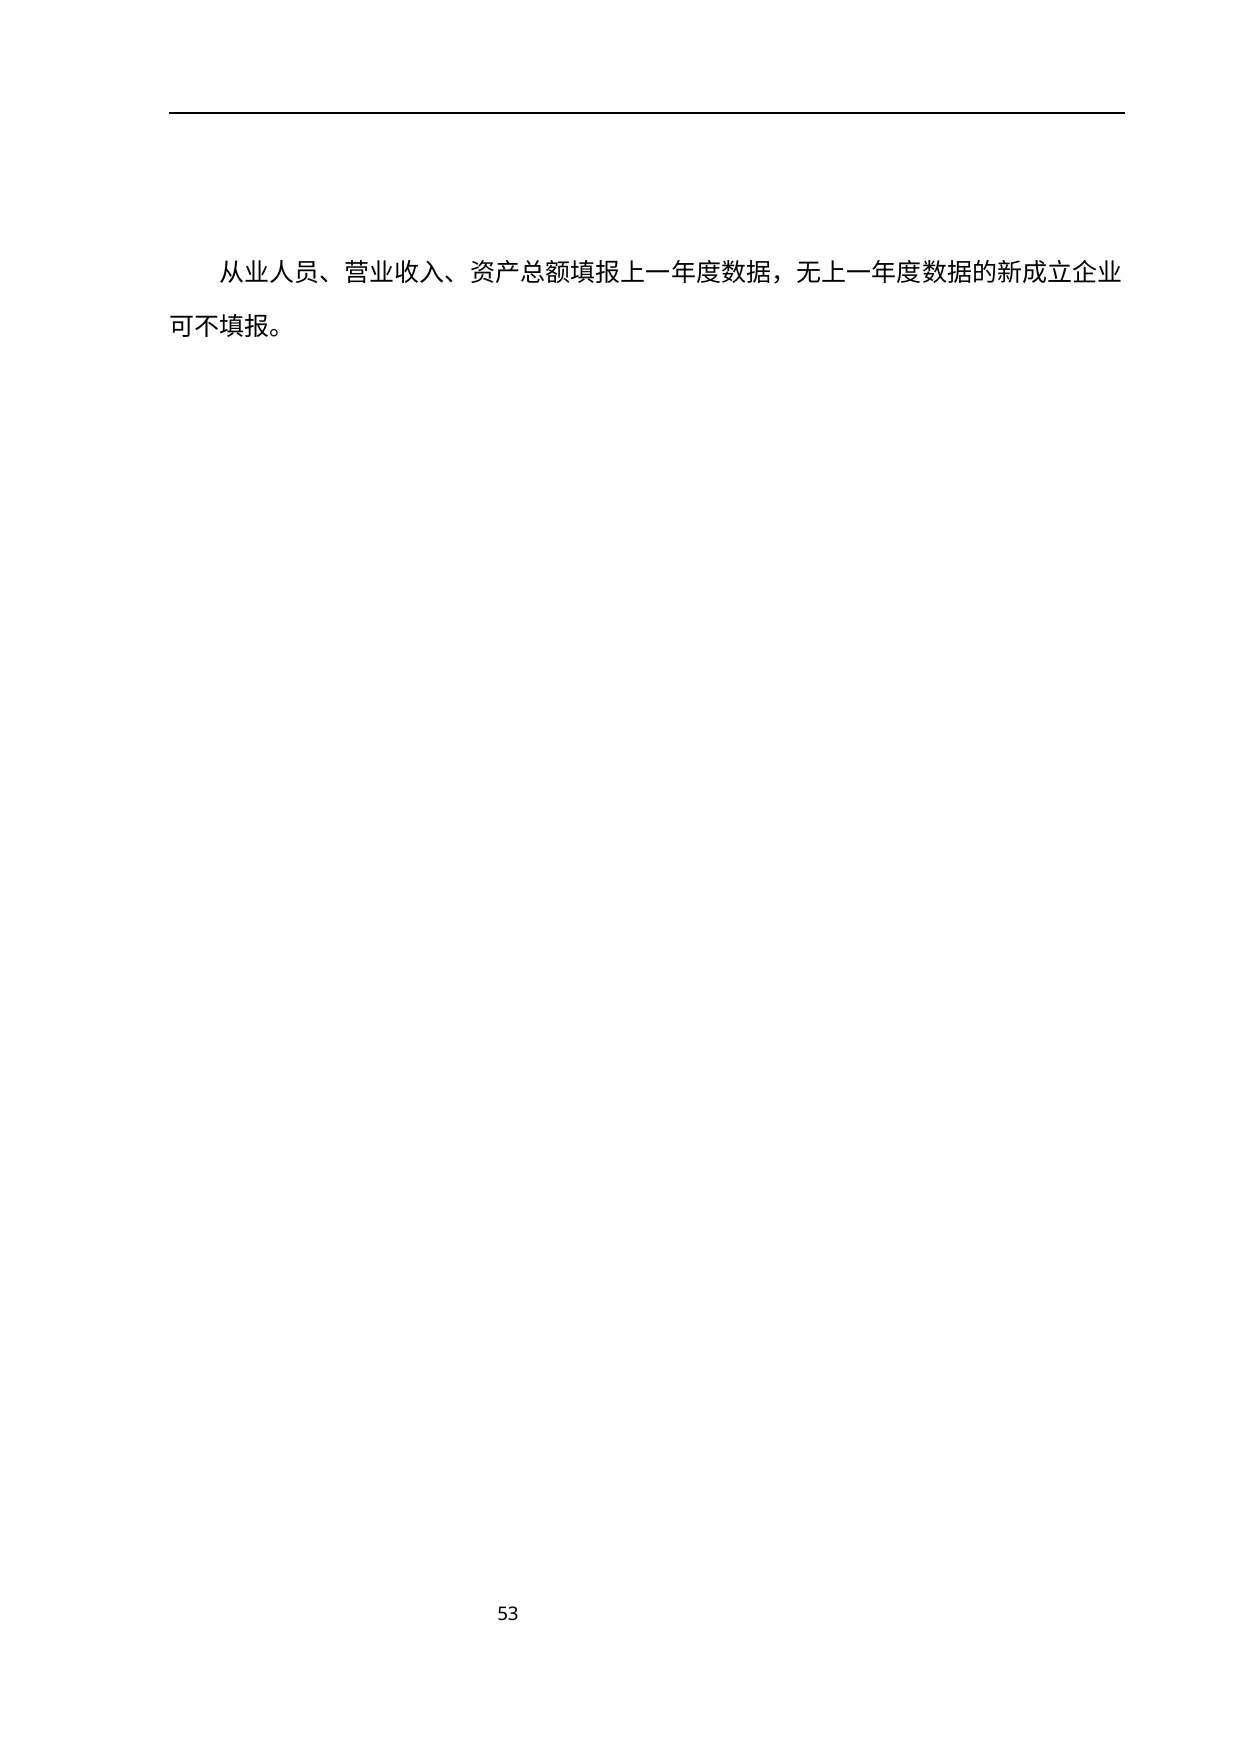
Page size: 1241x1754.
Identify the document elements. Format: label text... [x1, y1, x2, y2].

text 从业人员、营业收入、资产总额填报上一年度数据，无上一年度数据的新成立企业可不填报。 [169, 252, 1125, 343]
